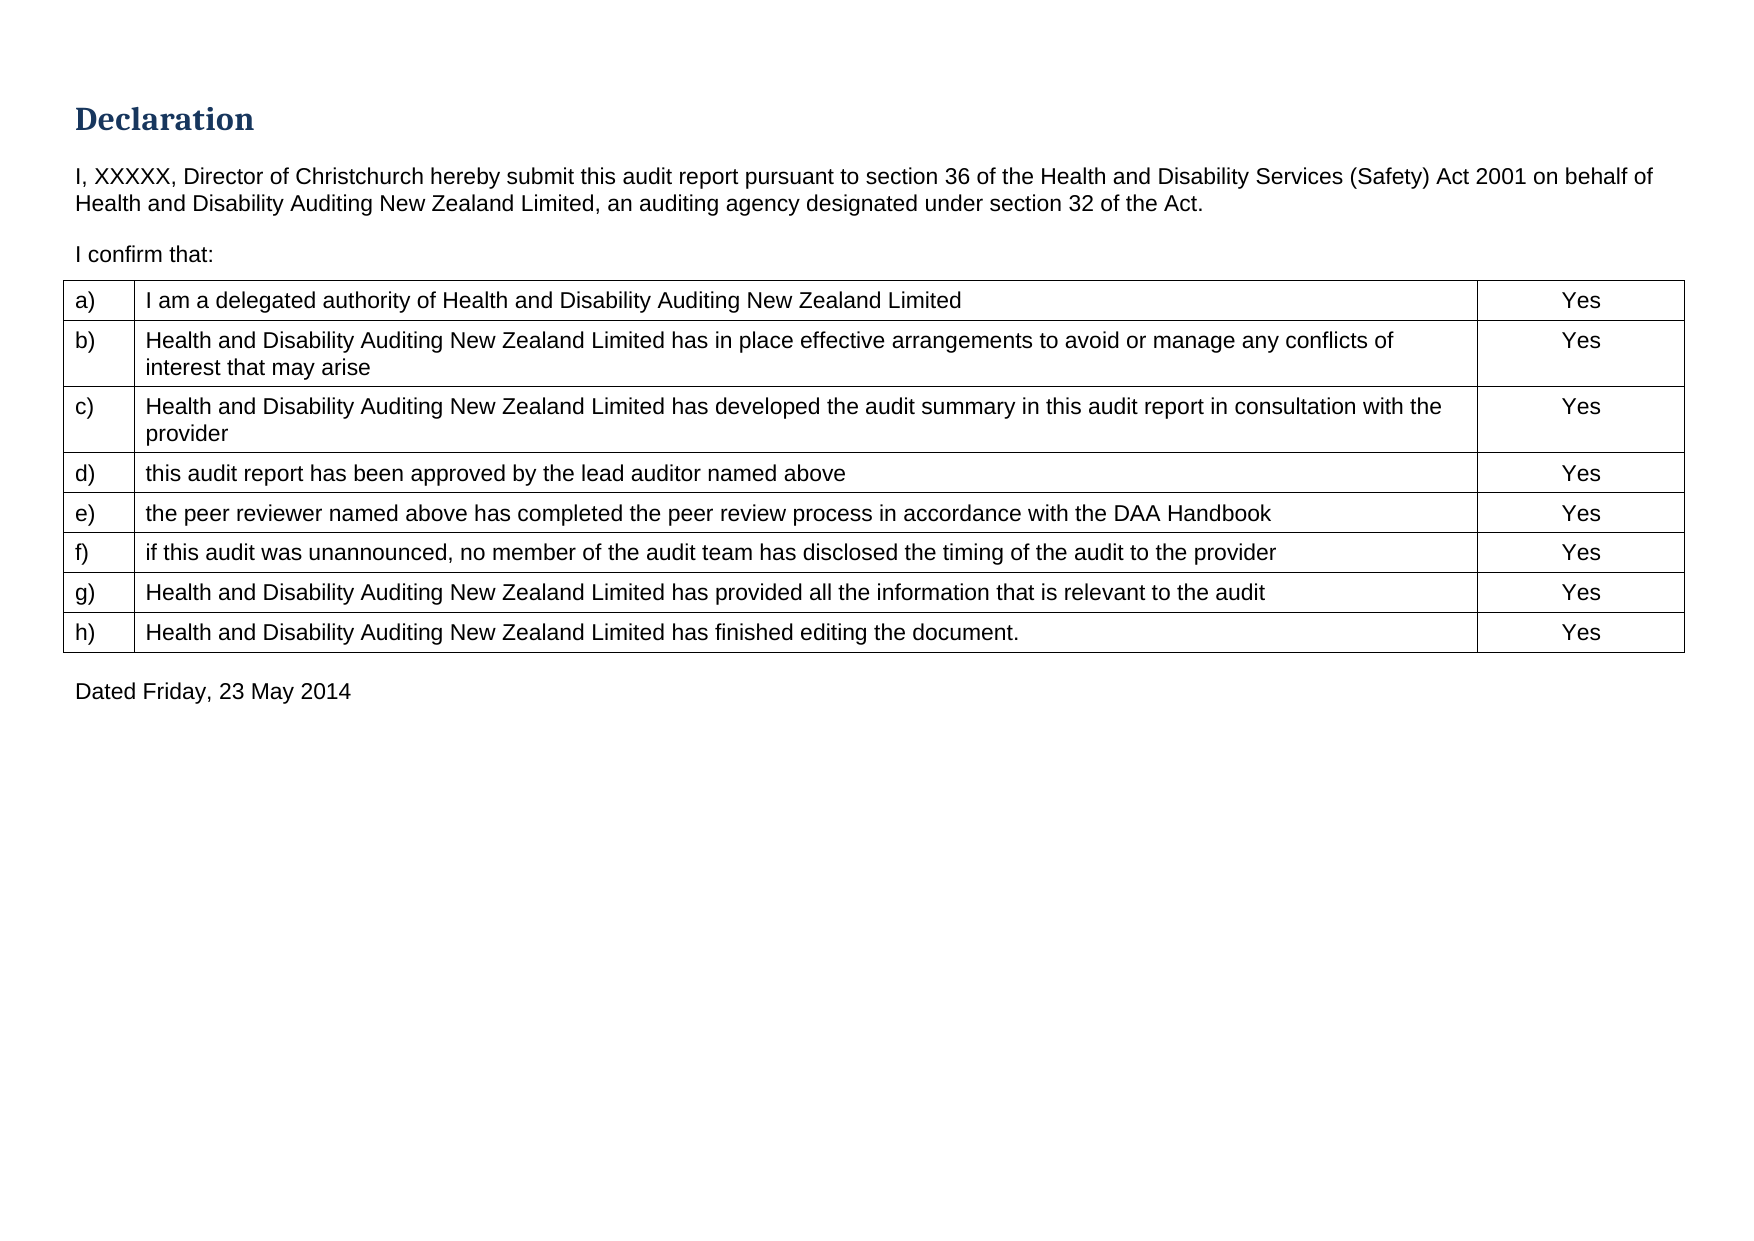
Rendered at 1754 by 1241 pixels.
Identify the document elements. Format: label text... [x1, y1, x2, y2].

table_cell Yes [1478, 493, 1684, 532]
table_cell b) [64, 321, 134, 386]
table_cell h) [64, 613, 134, 652]
table_cell this audit report has been approved by the lead auditor named above [135, 453, 1477, 492]
table_cell Yes [1478, 613, 1684, 652]
table_cell Yes [1478, 387, 1684, 452]
table_cell g) [64, 573, 134, 612]
table_cell the peer reviewer named above has completed the peer review process in accordance with the DAA Handbook [135, 493, 1477, 532]
table_header I am a delegated authority of Health and Disability Auditing New Zealand Limited [135, 281, 1477, 320]
table_cell Yes [1478, 573, 1684, 612]
table_cell Health and Disability Auditing New Zealand Limited has provided all the information that is relevant to the audit [135, 573, 1477, 612]
table_cell Yes [1478, 321, 1684, 386]
table_cell c) [64, 387, 134, 452]
text Dated Friday, 23 May 2014 [75, 678, 1679, 704]
table_header Yes [1478, 281, 1684, 320]
table_cell f) [64, 533, 134, 572]
text I confirm that: [75, 241, 1679, 267]
table_cell Health and Disability Auditing New Zealand Limited has in place effective arrangements to avoid or manage any conflicts of interest that may arise [135, 321, 1477, 386]
text I, XXXXX, Director of Christchurch hereby submit this audit report pursuant to section 36 of the Health and Disability Services (Safety) Act 2001 on behalf of Health and Disability Auditing New Zealand Limited, an auditing agency designated under section 32 of the Act. [75, 163, 1679, 216]
table_cell d) [64, 453, 134, 492]
table_cell if this audit was unannounced, no member of the audit team has disclosed the timing of the audit to the provider [135, 533, 1477, 572]
table_cell e) [64, 493, 134, 532]
table_cell Health and Disability Auditing New Zealand Limited has finished editing the document. [135, 613, 1477, 652]
table_header a) [64, 281, 134, 320]
table_cell Yes [1478, 533, 1684, 572]
table_cell Yes [1478, 453, 1684, 492]
table_cell Health and Disability Auditing New Zealand Limited has developed the audit summary in this audit report in consultation with the provider [135, 387, 1477, 452]
subtitle Declaration [75, 100, 1679, 138]
